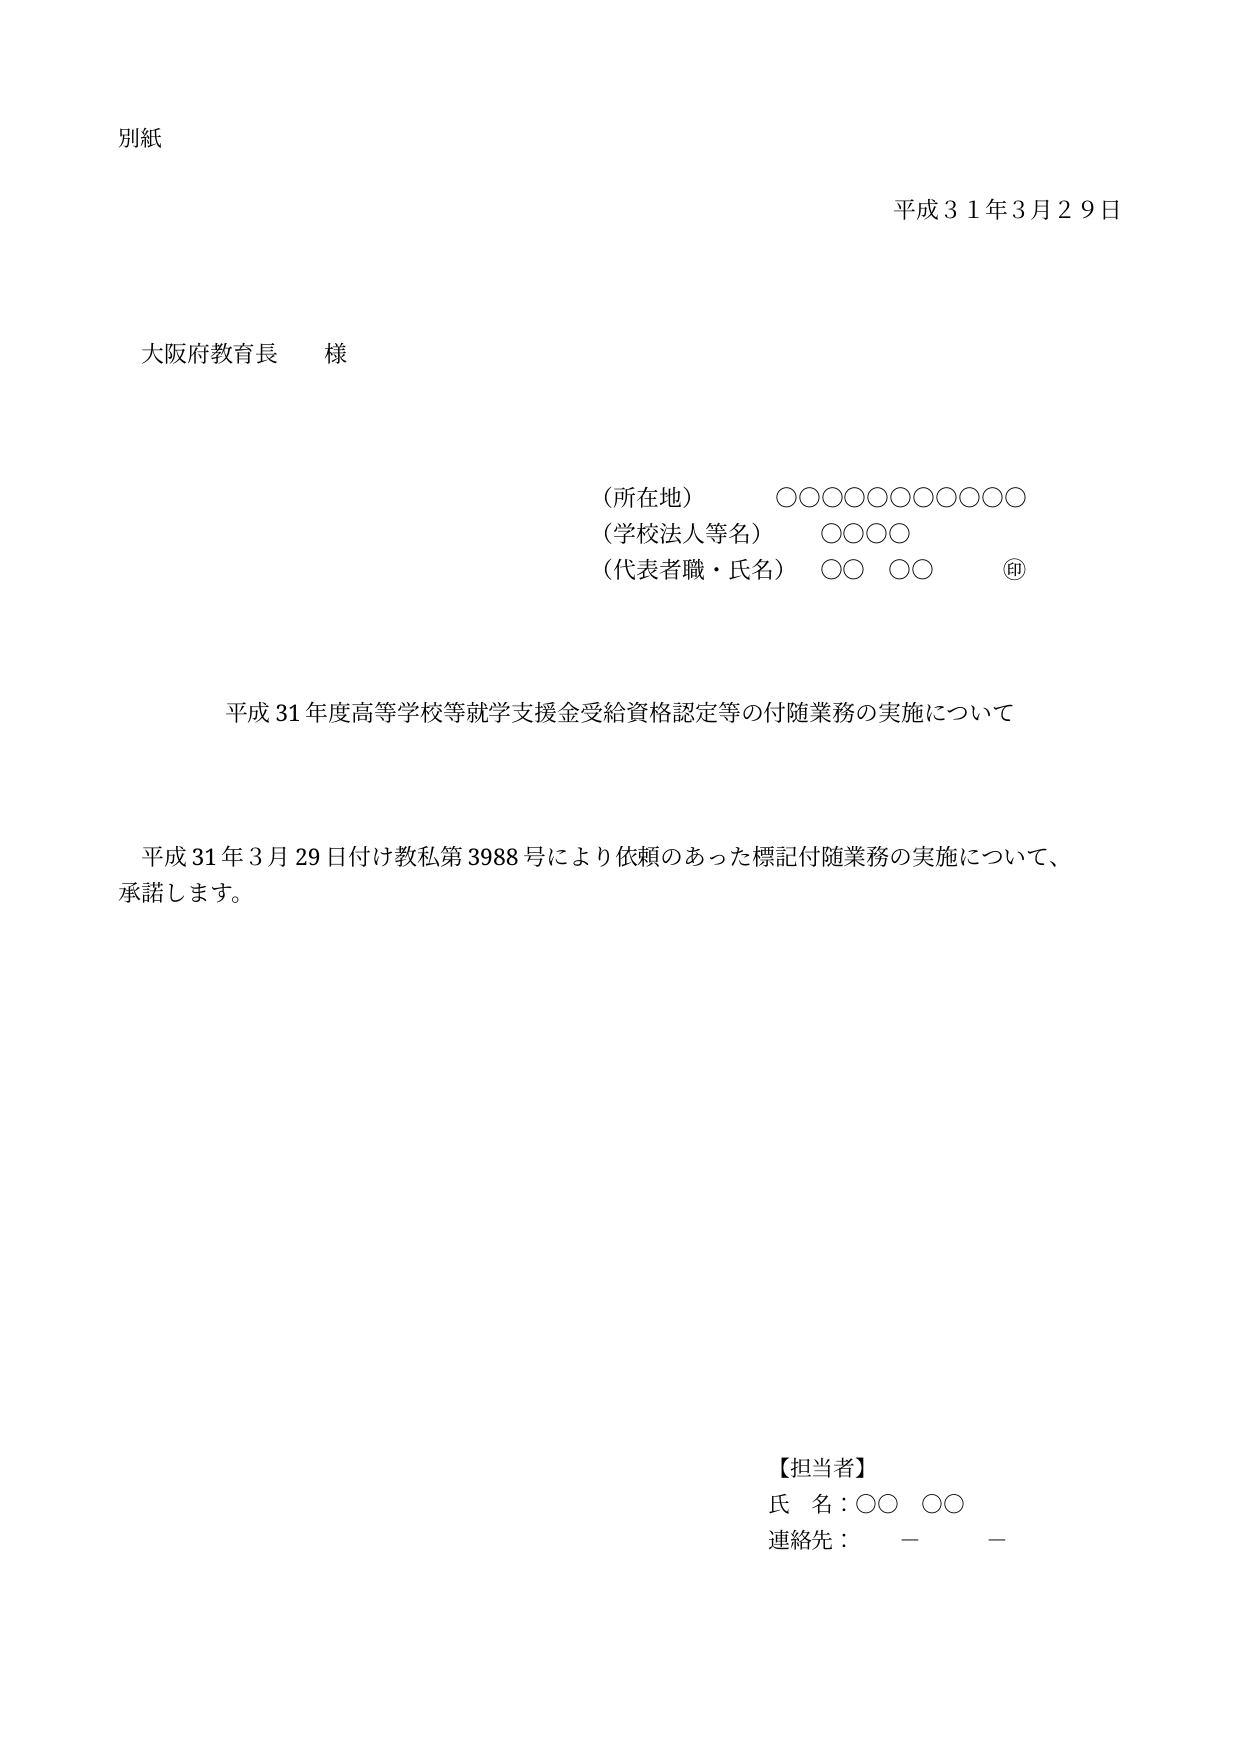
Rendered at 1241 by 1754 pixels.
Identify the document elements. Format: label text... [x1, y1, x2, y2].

text （学校法人等名） ○○○○ [591, 514, 1122, 550]
text 承諾します。 [118, 874, 1122, 910]
text 平成31年度高等学校等就学支援金受給資格認定等の付随業務の実施について [118, 694, 1122, 730]
text （所在地） ○○○○○○○○○○○ [591, 478, 1122, 514]
text 連絡先： － － [768, 1521, 1122, 1557]
text 氏 名：○○ ○○ [768, 1485, 1122, 1521]
text 平成３１年３月２９日 [118, 191, 1122, 227]
text （代表者職・氏名） ○○ ○○ ㊞ [591, 550, 1122, 586]
text 平成31年３月29日付け教私第3988号により依頼のあった標記付随業務の実施について、 [118, 838, 1122, 874]
text 別紙 [118, 119, 1122, 155]
text 【担当者】 [768, 1449, 1122, 1485]
text 大阪府教育長 様 [118, 335, 1122, 371]
